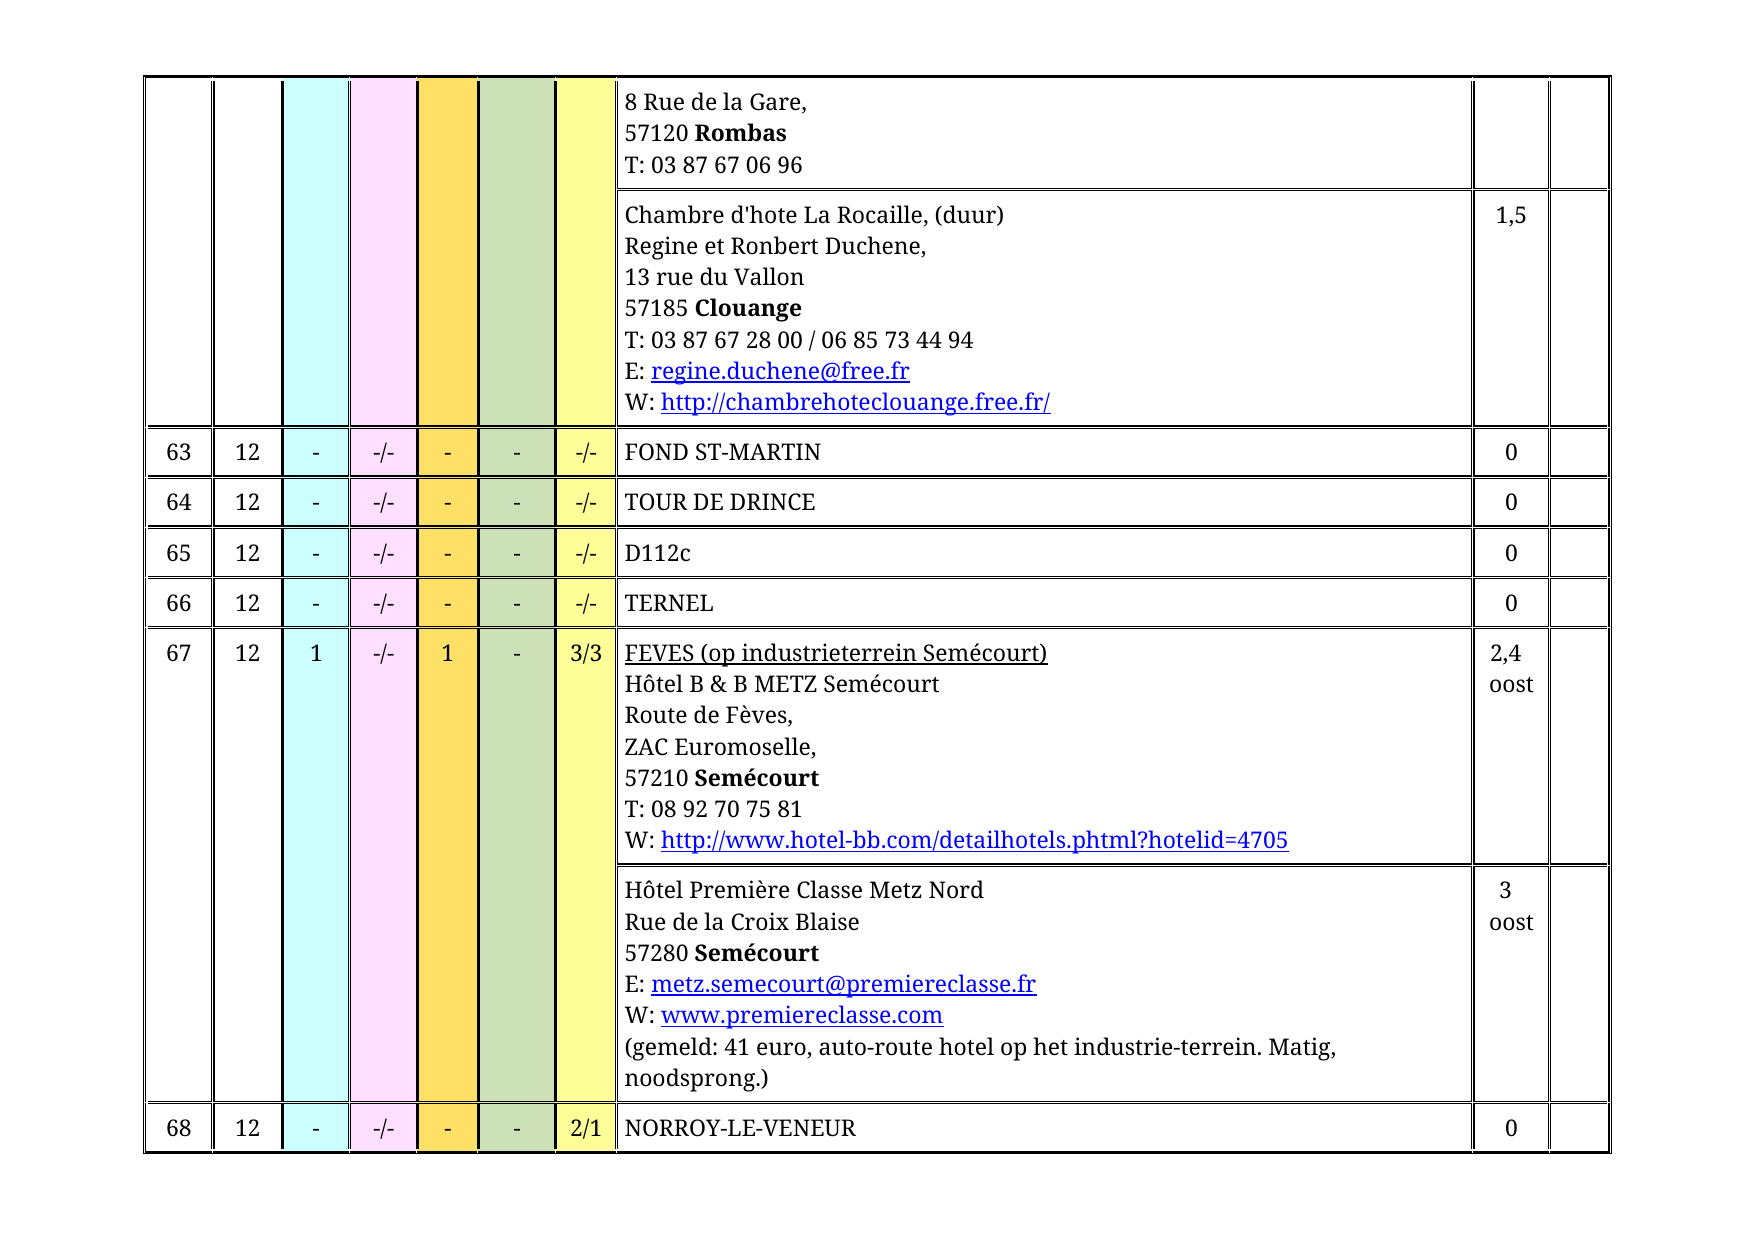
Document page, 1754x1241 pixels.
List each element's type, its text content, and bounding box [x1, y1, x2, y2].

table_cell [1550, 78, 1608, 188]
table_cell 3 oost [1475, 867, 1548, 1101]
table_cell -/- [351, 429, 416, 475]
table_cell 4/1 [350, 77, 417, 425]
table_cell -/- [351, 629, 416, 1101]
table_cell 1 [478, 78, 555, 425]
table_cell -/- [351, 479, 416, 525]
table_cell FOND ST-MARTIN [618, 429, 1471, 475]
table_cell - [478, 1104, 555, 1151]
table_cell Chambre d'hote La Rocaille, (duur) Regine et Ronbert Duchene, 13 rue du Vallon 57185 Clouange T: 03 87 67 28 00 / 06 85 73 44 94 E: regine.duchene@free.fr W: http://chambrehoteclouange.free.fr/ [618, 191, 1471, 425]
table_cell 0 [1475, 579, 1548, 626]
table_cell 62 [146, 77, 213, 425]
table_cell - [419, 529, 477, 576]
table_cell - [284, 529, 348, 576]
table_cell 0 [1475, 529, 1548, 576]
table_cell - [419, 479, 477, 525]
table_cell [616, 1101, 1473, 1151]
table_cell Hôtel Première Classe Metz Nord Rue de la Croix Blaise 57280 Semécourt E: metz.semecourt@premiereclasse.fr W: www.premiereclasse.com (gemeld: 41 euro, auto-route hotel op het industrie-terrein. Matig, noodsprong.) [618, 867, 1471, 1101]
table_cell 12 [215, 579, 281, 626]
table_cell 12 [215, 429, 281, 475]
table_cell -/- [351, 529, 416, 576]
table_cell [1551, 475, 1609, 525]
table_cell [1550, 1101, 1610, 1151]
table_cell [616, 77, 1473, 188]
table_cell 65 [146, 525, 211, 576]
table_cell 12 [213, 78, 282, 425]
table_cell 64 [146, 475, 211, 525]
table_cell 12 [213, 1104, 282, 1151]
table_cell -/- [557, 529, 615, 576]
table_cell 3/9 [555, 78, 616, 425]
table_cell [1550, 188, 1610, 425]
table_cell - [419, 429, 477, 475]
table_cell - [480, 529, 554, 576]
table_cell - [284, 429, 348, 475]
table_cell - [282, 1104, 350, 1151]
table_cell - [480, 479, 554, 525]
table_cell [1550, 626, 1610, 863]
table_cell TERNEL [618, 579, 1471, 626]
table_cell -/- [351, 579, 416, 626]
table_cell - [417, 1104, 478, 1151]
table_cell 67 [144, 626, 213, 1101]
table_cell D112c [618, 529, 1471, 576]
table_cell 2,4 oost [1475, 629, 1548, 863]
table_cell 12 [215, 529, 281, 576]
table_cell -/- [350, 1104, 417, 1151]
table_cell 68 [144, 1101, 213, 1151]
table_cell -/- [557, 429, 615, 475]
table_cell - [480, 629, 554, 1101]
table_cell 2/1 1/1 [555, 1104, 616, 1151]
table_cell 12 [215, 479, 281, 525]
table_cell - [284, 479, 348, 525]
table_cell 1,5 [1475, 191, 1548, 425]
table_cell [1551, 425, 1609, 475]
table_cell [1550, 576, 1610, 626]
table_cell TOUR DE DRINCE [618, 479, 1471, 525]
table_cell - [480, 429, 554, 475]
table_cell [1551, 525, 1609, 576]
table_cell 63 [146, 425, 211, 475]
table_cell 1 [284, 629, 348, 1101]
table_cell 0 [1475, 479, 1548, 525]
table_cell 9 [282, 78, 350, 425]
table_cell 0 [1475, 429, 1548, 475]
table_cell -/- [557, 579, 615, 626]
table_cell 1 [419, 629, 477, 1101]
table_cell 3/3 [557, 629, 615, 1101]
table_cell - [480, 579, 554, 626]
table_cell 0 0,5 [1473, 1104, 1550, 1151]
table_cell 5 [417, 77, 478, 425]
table_cell -/- [557, 479, 615, 525]
table_cell 66 [144, 576, 213, 626]
table_cell 12 [215, 629, 281, 1101]
table_cell - [419, 579, 477, 626]
table_cell - [284, 579, 348, 626]
table_cell 0,5 [1473, 78, 1550, 188]
table_cell [1551, 863, 1609, 1101]
table_cell FEVES (op industrieterrein Semécourt) Hôtel B & B METZ Semécourt Route de Fèves, ZAC Euromoselle, 57210 Semécourt T: 08 92 70 75 81 W: http://www.hotel-bb.com/detailhotels.phtml?hotelid=4705 [618, 629, 1471, 863]
